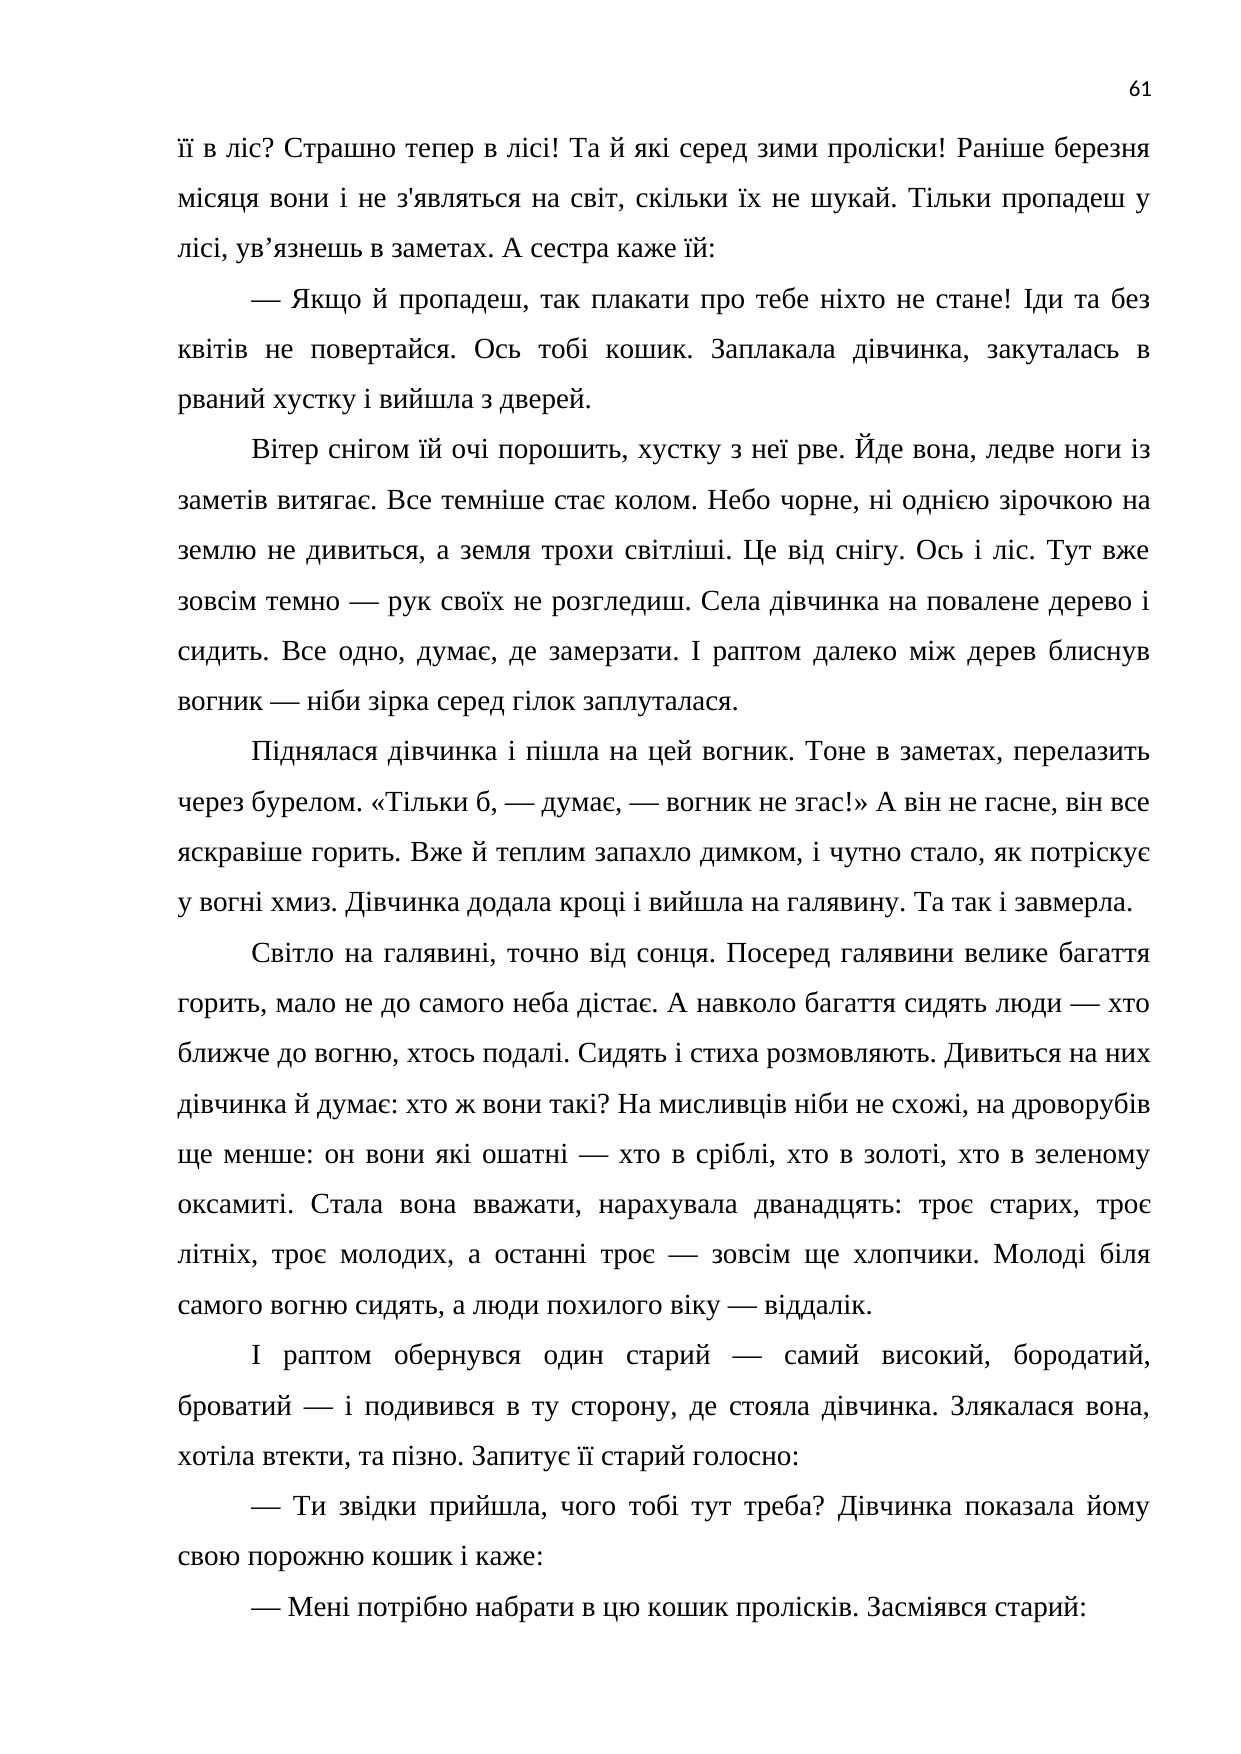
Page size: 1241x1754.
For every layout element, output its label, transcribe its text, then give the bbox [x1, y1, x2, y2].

text — Якщо й пропадеш, так плакати про тебе ніхто не стане! Іди та без квітів не повертайся. Ось тобі кошик. Заплакала дівчинка, закуталась в рваний хустку і вийшла з дверей. [177, 281, 1152, 415]
text І раптом обернувся один старий — самий високий, бородатий, броватий — і подивився в ту сторону, де стояла дівчинка. Злякалася вона, хотіла втекти, та пізно. Запитує її старий голосно: [177, 1337, 1152, 1471]
text Вітер снігом їй очі порошить, хустку з неї рве. Йде вона, ледве ноги із заметів витягає. Все темніше стає колом. Небо чорне, ні однією зірочкою на землю не дивиться, а земля трохи світліші. Це від снігу. Ось і ліс. Тут вже зовсім темно — рук своїх не розгледиш. Села дівчинка на повалене дерево і сидить. Все одно, думає, де замерзати. І раптом далеко між дерев блиснув вогник — ніби зірка серед гілок заплуталася. [177, 432, 1152, 717]
text — Мені потрібно набрати в цю кошик пролісків. Засміявся старий: [177, 1589, 1152, 1622]
text Піднялася дівчинка і пішла на цей вогник. Тоне в заметах, перелазить через бурелом. «Тільки б, — думає, — вогник не згас!» А він не гасне, він все яскравіше горить. Вже й теплим запахло димком, і чутно стало, як потріскує у вогні хмиз. Дівчинка додала кроці і вийшла на галявину. Та так і завмерла. [177, 733, 1152, 918]
text Світло на галявині, точно від сонця. Посеред галявини велике багаття горить, мало не до самого неба дістає. А навколо багаття сидять люди — хто ближче до вогню, хтось подалі. Сидять і стиха розмовляють. Дивиться на них дівчинка й думає: хто ж вони такі? На мисливців ніби не схожі, на дроворубів ще менше: он вони які ошатні — хто в сріблі, хто в золоті, хто в зеленому оксамиті. Стала вона вважати, нарахувала дванадцять: троє старих, троє літніх, троє молодих, а останні троє — зовсім ще хлопчики. Молоді біля самого вогню сидять, а люди похилого віку — віддалік. [177, 935, 1152, 1321]
text — Ти звідки прийшла, чого тобі тут треба? Дівчинка показала йому свою порожню кошик і каже: [177, 1488, 1152, 1572]
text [177, 130, 1152, 264]
